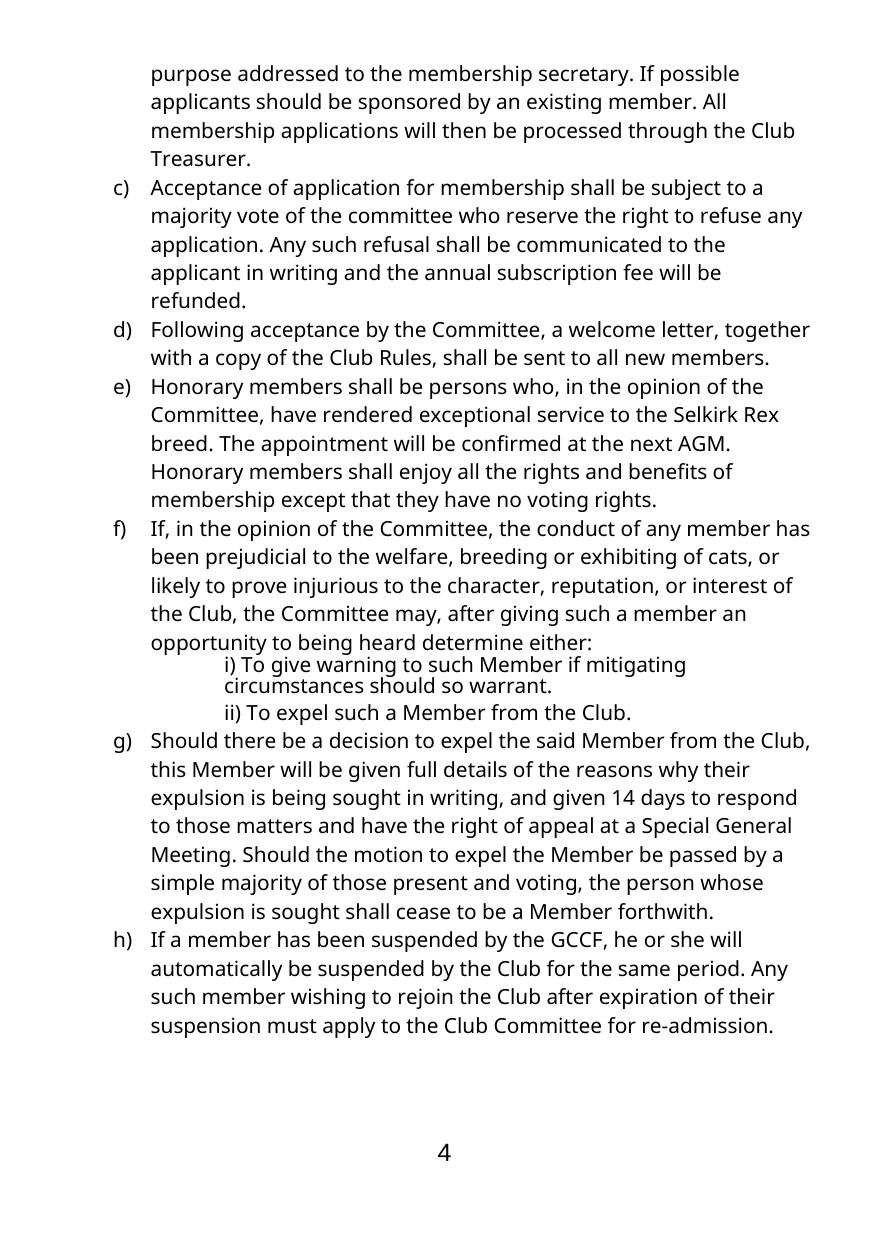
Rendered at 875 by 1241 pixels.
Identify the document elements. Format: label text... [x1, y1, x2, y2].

list Honorary members shall be persons who, in the opinion of the Committee, have rendered exceptional service to the Selkirk Rex breed. The appointment will be confirmed at the next AGM. Honorary members shall enjoy all the rights and benefits of membership except that they have no voting rights. [113, 372, 815, 514]
list Should there be a decision to expel the said Member from the Club, this Member will be given full details of the reasons why their expulsion is being sought in writing, and given 14 days to respond to those matters and have the right of appeal at a Special General Meeting. Should the motion to expel the Member be passed by a simple majority of those present and voting, the person whose expulsion is sought shall cease to be a Member forthwith. [113, 726, 815, 925]
list If, in the opinion of the Committee, the conduct of any member has been prejudicial to the welfare, breeding or exhibiting of cats, or likely to prove injurious to the character, reputation, or interest of the Club, the Committee may, after giving such a member an opportunity to being heard determine either: [113, 514, 815, 656]
list If a member has been suspended by the GCCF, he or she will automatically be suspended by the Club for the same period. Any such member wishing to rejoin the Club after expiration of their suspension must apply to the Club Committee for re-admission. [113, 925, 815, 1039]
text i) To give warning to such Member if mitigating circumstances should so warrant. [224, 656, 815, 698]
list Acceptance of application for membership shall be subject to a majority vote of the committee who reserve the right to refuse any application. Any such refusal shall be communicated to the applicant in writing and the annual subscription fee will be refunded. [113, 173, 815, 315]
list Following acceptance by the Committee, a welcome letter, together with a copy of the Club Rules, shall be sent to all new members. [113, 315, 815, 372]
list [113, 59, 815, 173]
text ii) To expel such a Member from the Club. [188, 698, 815, 726]
